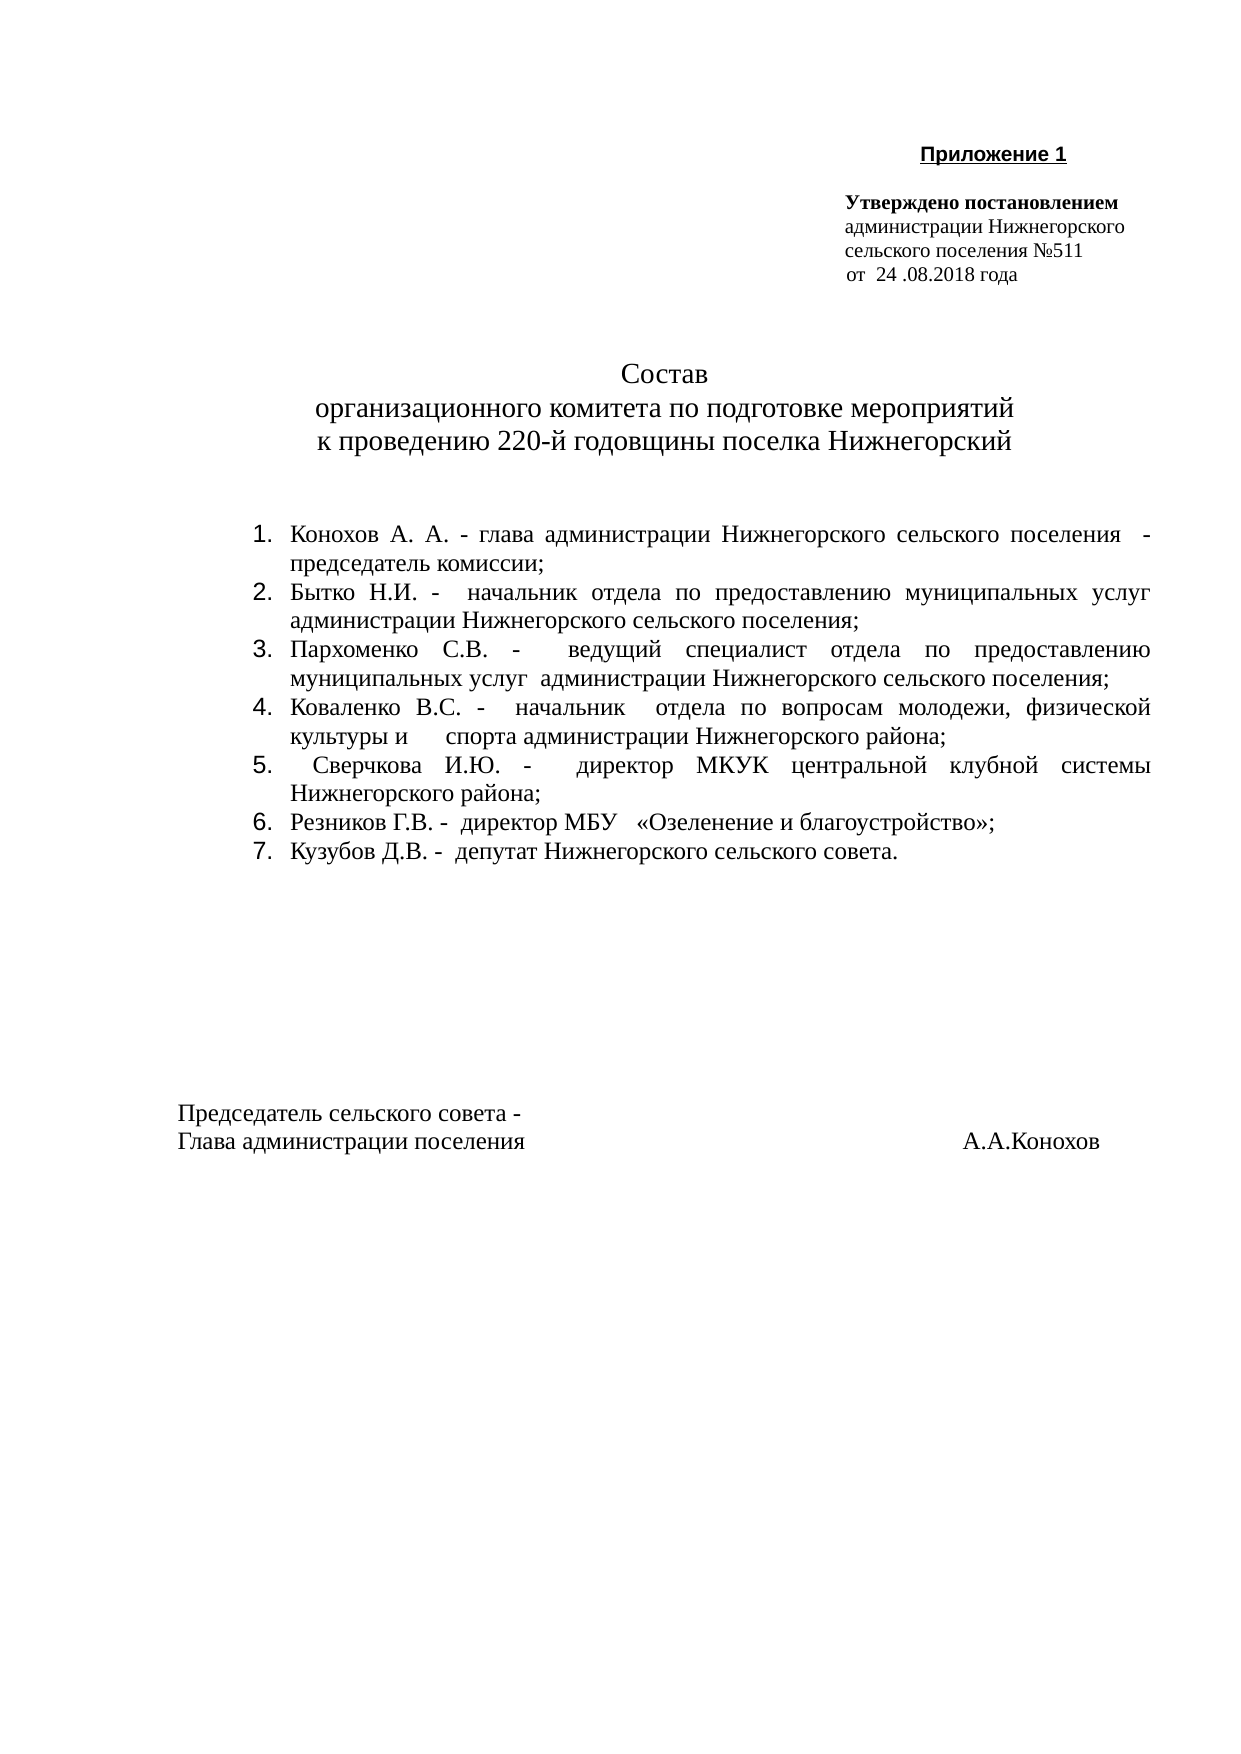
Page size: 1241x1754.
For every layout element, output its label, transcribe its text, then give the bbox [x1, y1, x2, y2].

text Приложение 1 [177, 142, 1152, 166]
text к проведению 220-й годовщины поселка Нижнегорский [177, 423, 1152, 457]
text Глава администрации поселения А.А.Конохов [177, 1126, 1152, 1155]
text Состав [177, 356, 1152, 390]
text организационного комитета по подготовке мероприятий [177, 390, 1152, 423]
text администрации Нижнегорского сельского поселения №511 от 24 .08.2018 года [177, 214, 1152, 286]
list Сверчкова И.Ю. - директор МКУК центральной клубной системы Нижнегорского района; [252, 749, 1152, 807]
text Утверждено постановлением [177, 190, 1152, 214]
list Пархоменко С.В. - ведущий специалист отдела по предоставлению муниципальных услуг администрации Нижнегорского сельского поселения; [252, 634, 1152, 692]
list Коваленко В.С. - начальник отдела по вопросам молодежи, физической культуры и спорта администрации Нижнегорского района; [252, 692, 1152, 749]
list Бытко Н.И. - начальник отдела по предоставлению муниципальных услуг администрации Нижнегорского сельского поселения; [252, 577, 1152, 634]
text Председатель сельского совета - [177, 1098, 1152, 1126]
list Резников Г.В. - директор МБУ «Озеленение и благоустройство»; [252, 807, 1152, 836]
list Кузубов Д.В. - депутат Нижнегорского сельского совета. [252, 836, 1152, 865]
list Конохов А. А. - глава администрации Нижнегорского сельского поселения - председатель комиссии; [252, 519, 1152, 577]
